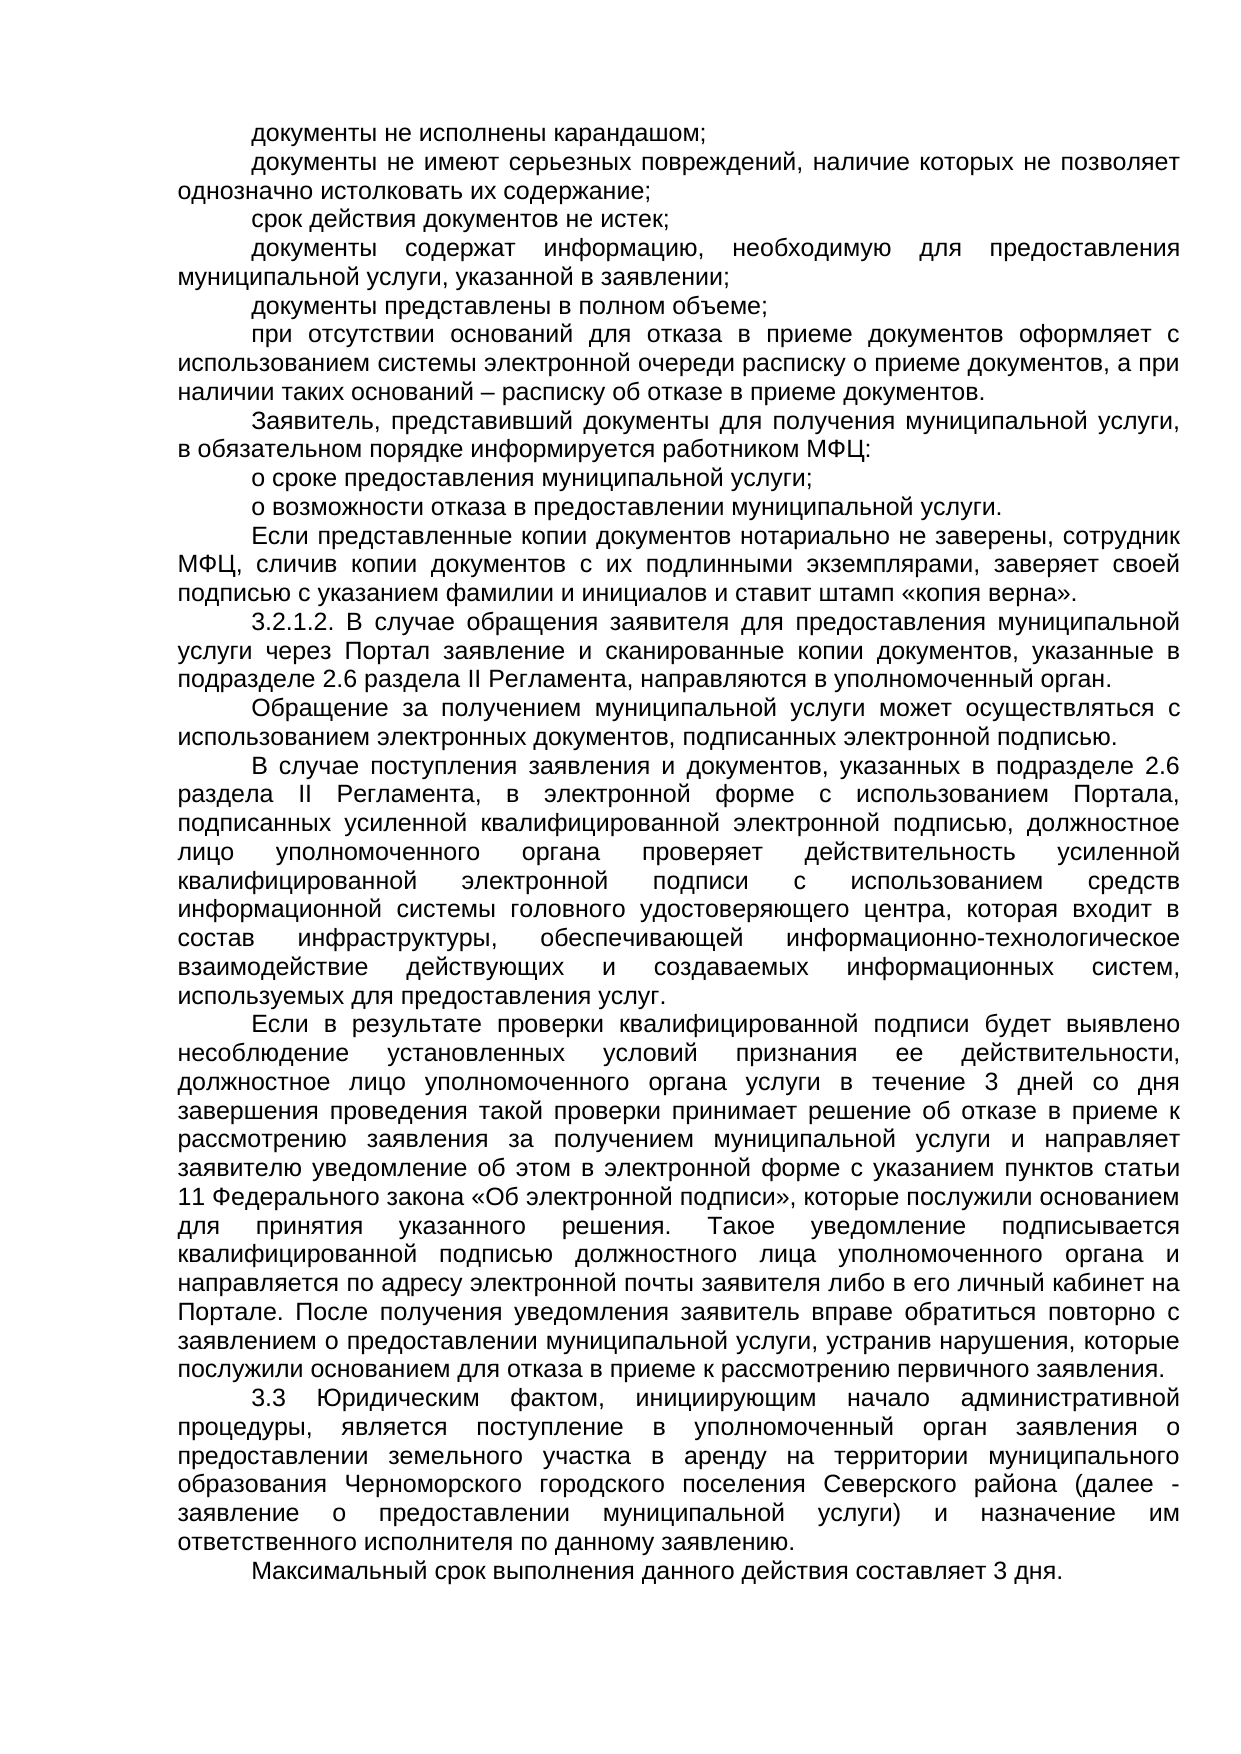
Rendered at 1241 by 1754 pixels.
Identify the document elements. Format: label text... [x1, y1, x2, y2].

text Обращение за получением муниципальной услуги может осуществляться с использованием электронных документов, подписанных электронной подписью. [177, 693, 1182, 751]
text о возможности отказа в предоставлении муниципальной услуги. [177, 492, 1181, 521]
text Если представленные копии документов нотариально не заверены, сотрудник МФЦ, сличив копии документов с их подлинными экземплярами, заверяет своей подписью с указанием фамилии и инициалов и ставит штамп «копия верна». [177, 521, 1181, 607]
text срок действия документов не истек; [177, 204, 1181, 233]
text В случае поступления заявления и документов, указанных в подразделе 2.6 раздела II Регламента, в электронной форме с использованием Портала, подписанных усиленной квалифицированной электронной подписью, должностное лицо уполномоченного органа проверяет действительность усиленной квалифицированной электронной подписи с использованием средств информационной системы головного удостоверяющего центра, которая входит в состав инфраструктуры, обеспечивающей информационно-технологическое взаимодействие действующих и создаваемых информационных систем, используемых для предоставления услуг. [177, 751, 1181, 1009]
text документы представлены в полном объеме; [177, 291, 1181, 319]
text 3.3 Юридическим фактом, инициирующим начало административной процедуры, является поступление в уполномоченный орган заявления о предоставлении земельного участка в аренду на территории муниципального образования Черноморского городского поселения Северского района (далее - заявление о предоставлении муниципальной услуги) и назначение им ответственного исполнителя по данному заявлению. [177, 1383, 1181, 1556]
text Максимальный срок выполнения данного действия составляет 3 дня. [177, 1556, 1181, 1584]
text документы не исполнены карандашом; [177, 118, 1181, 147]
text Заявитель, представивший документы для получения муниципальной услуги, в обязательном порядке информируется работником МФЦ: [177, 406, 1181, 463]
text документы содержат информацию, необходимую для предоставления муниципальной услуги, указанной в заявлении; [177, 233, 1181, 291]
text 3.2.1.2. В случае обращения заявителя для предоставления муниципальной услуги через Портал заявление и сканированные копии документов, указанные в подразделе 2.6 раздела II Регламента, направляются в уполномоченный орган. [177, 607, 1181, 693]
text при отсутствии оснований для отказа в приеме документов оформляет с использованием системы электронной очереди расписку о приеме документов, а при наличии таких оснований – расписку об отказе в приеме документов. [177, 319, 1181, 406]
text документы не имеют серьезных повреждений, наличие которых не позволяет однозначно истолковать их содержание; [177, 147, 1181, 204]
text Если в результате проверки квалифицированной подписи будет выявлено несоблюдение установленных условий признания ее действительности, должностное лицо уполномоченного органа услуги в течение 3 дней со дня завершения проведения такой проверки принимает решение об отказе в приеме к рассмотрению заявления за получением муниципальной услуги и направляет заявителю уведомление об этом в электронной форме с указанием пунктов статьи 11 Федерального закона «Об электронной подписи», которые послужили основанием для принятия указанного решения. Такое уведомление подписывается квалифицированной подписью должностного лица уполномоченного органа и направляется по адресу электронной почты заявителя либо в его личный кабинет на Портале. После получения уведомления заявитель вправе обратиться повторно с заявлением о предоставлении муниципальной услуги, устранив нарушения, которые послужили основанием для отказа в приеме к рассмотрению первичного заявления. [177, 1009, 1181, 1383]
text о сроке предоставления муниципальной услуги; [177, 463, 1181, 492]
